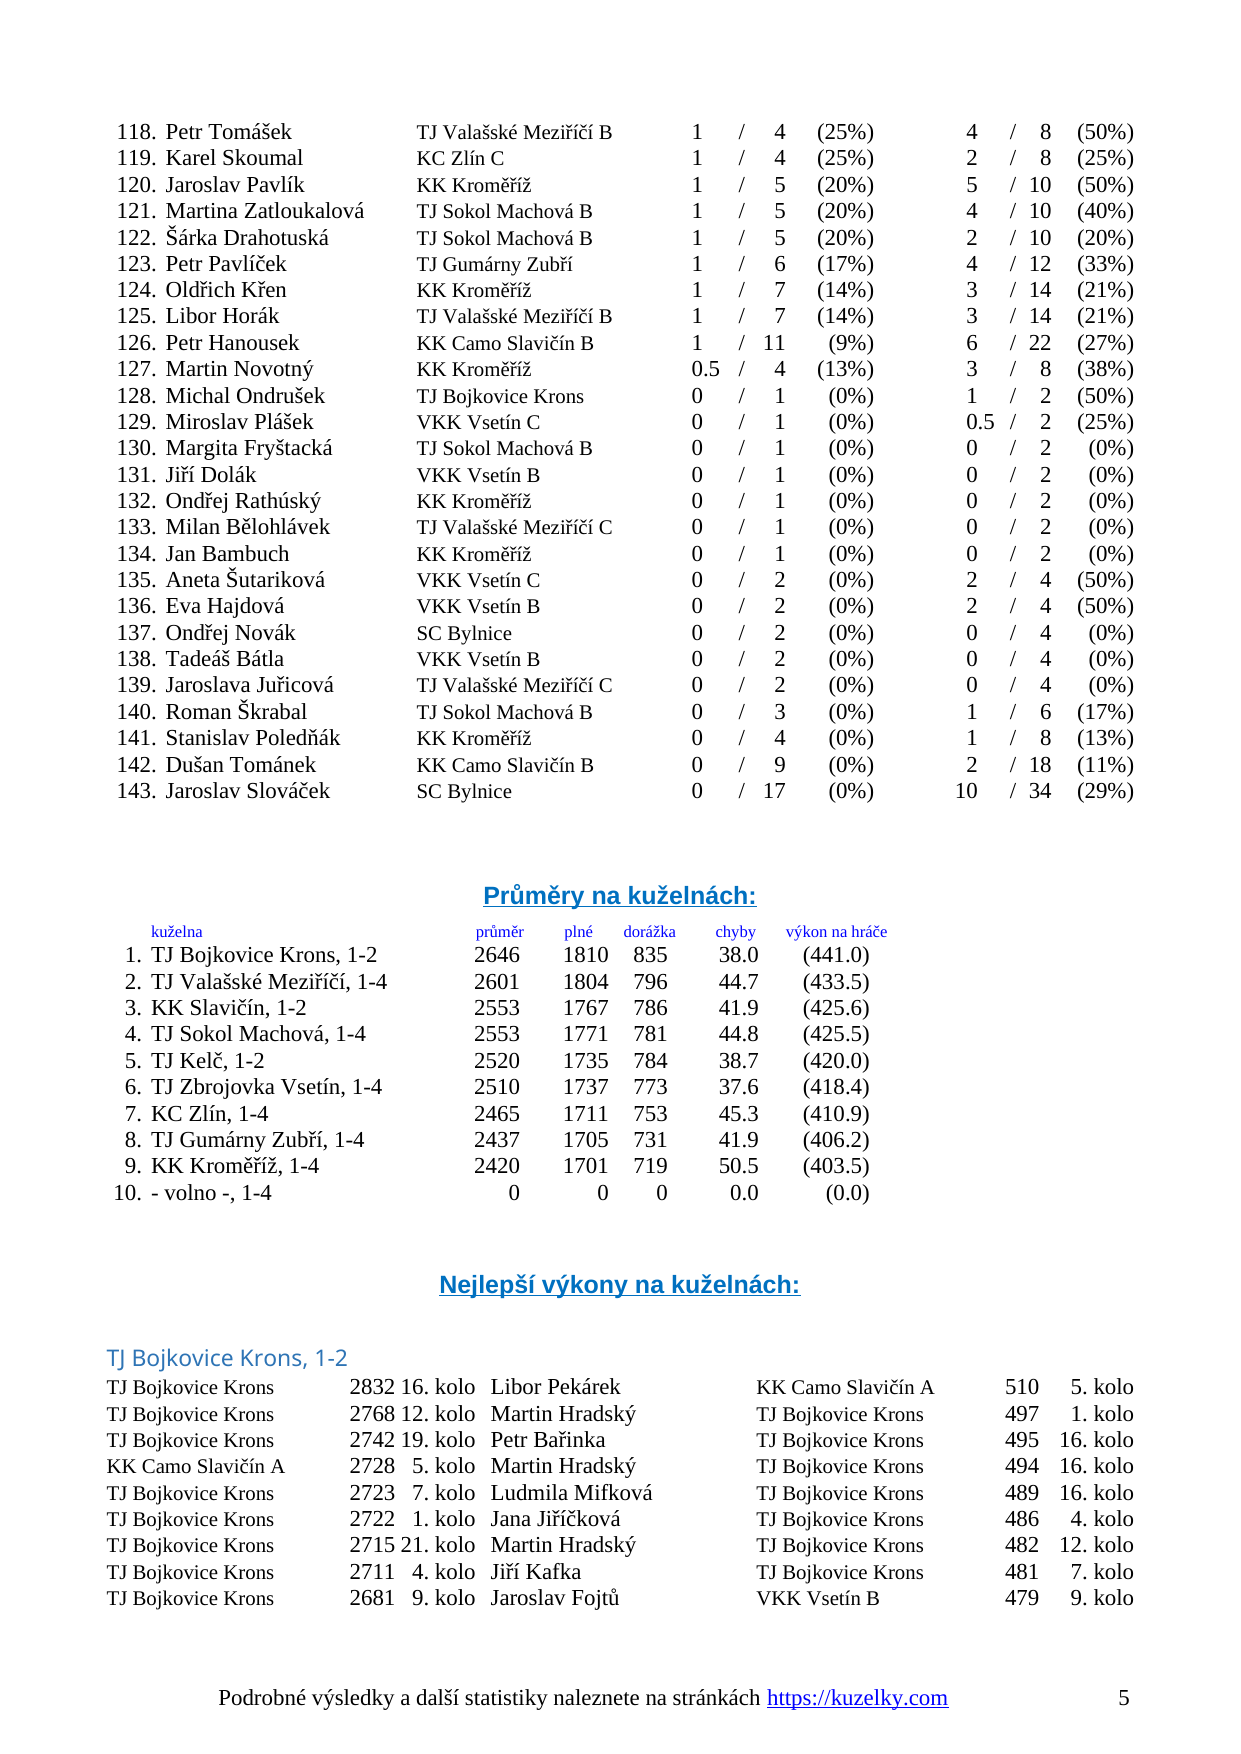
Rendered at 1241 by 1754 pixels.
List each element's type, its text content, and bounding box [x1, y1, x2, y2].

text 7. KC Zlín, 1-4 2465 1711 753 45.3 (410.9) [106, 1099, 1134, 1126]
text 134. Jan Bambuch KK Kroměříž 0 / 1 (0%) 0 / 2 (0%) [106, 540, 1134, 566]
text 129. Miroslav Plášek VKK Vsetín C 0 / 1 (0%) 0.5 / 2 (25%) [106, 408, 1134, 434]
text TJ Bojkovice Krons 2711 4. kolo Jiří Kafka TJ Bojkovice Krons 481 7. kolo [106, 1558, 1134, 1584]
text 119. Karel Skoumal KC Zlín C 1 / 4 (25%) 2 / 8 (25%) [106, 144, 1134, 171]
text KK Camo Slavičín A 2728 5. kolo Martin Hradský TJ Bojkovice Krons 494 16. kolo [106, 1452, 1134, 1479]
text 1. TJ Bojkovice Krons, 1-2 2646 1810 835 38.0 (441.0) [106, 941, 1134, 968]
text 3. KK Slavičín, 1-2 2553 1767 786 41.9 (425.6) [106, 994, 1134, 1021]
text 125. Libor Horák TJ Valašské Meziříčí B 1 / 7 (14%) 3 / 14 (21%) [106, 303, 1134, 329]
text 10. - volno -, 1-4 0 0 0 0.0 (0.0) [106, 1179, 1134, 1205]
text 142. Dušan Tománek KK Camo Slavičín B 0 / 9 (0%) 2 / 18 (11%) [106, 751, 1134, 777]
text TJ Bojkovice Krons 2723 7. kolo Ludmila Mifková TJ Bojkovice Krons 489 16. kolo [106, 1479, 1134, 1505]
text 8. TJ Gumárny Zubří, 1-4 2437 1705 731 41.9 (406.2) [106, 1126, 1134, 1152]
text Průměry na kuželnách: [94, 881, 1145, 910]
text 139. Jaroslava Juřicová TJ Valašské Meziříčí C 0 / 2 (0%) 0 / 4 (0%) [106, 672, 1134, 698]
text Nejlepší výkony na kuželnách: [94, 1270, 1145, 1299]
text TJ Bojkovice Krons 2768 12. kolo Martin Hradský TJ Bojkovice Krons 497 1. kolo [106, 1399, 1134, 1426]
text 9. KK Kroměříž, 1-4 2420 1701 719 50.5 (403.5) [106, 1152, 1134, 1179]
text 122. Šárka Drahotuská TJ Sokol Machová B 1 / 5 (20%) 2 / 10 (20%) [106, 223, 1134, 250]
text 143. Jaroslav Slováček SC Bylnice 0 / 17 (0%) 10 / 34 (29%) [106, 777, 1134, 803]
text 141. Stanislav Poledňák KK Kroměříž 0 / 4 (0%) 1 / 8 (13%) [106, 724, 1134, 751]
text TJ Bojkovice Krons 2722 1. kolo Jana Jiříčková TJ Bojkovice Krons 486 4. kolo [106, 1505, 1134, 1531]
text 130. Margita Fryštacká TJ Sokol Machová B 0 / 1 (0%) 0 / 2 (0%) [106, 434, 1134, 461]
text TJ Bojkovice Krons 2742 19. kolo Petr Bařinka TJ Bojkovice Krons 495 16. kolo [106, 1426, 1134, 1452]
text 138. Tadeáš Bátla VKK Vsetín B 0 / 2 (0%) 0 / 4 (0%) [106, 645, 1134, 672]
text kuželna průměr plné dorážka chyby výkon na hráče [106, 922, 1134, 941]
text 140. Roman Škrabal TJ Sokol Machová B 0 / 3 (0%) 1 / 6 (17%) [106, 698, 1134, 724]
text TJ Bojkovice Krons 2681 9. kolo Jaroslav Fojtů VKK Vsetín B 479 9. kolo [106, 1584, 1134, 1610]
text 121. Martina Zatloukalová TJ Sokol Machová B 1 / 5 (20%) 4 / 10 (40%) [106, 197, 1134, 223]
text TJ Bojkovice Krons 2832 16. kolo Libor Pekárek KK Camo Slavičín A 510 5. kolo [106, 1373, 1134, 1399]
text 135. Aneta Šutariková VKK Vsetín C 0 / 2 (0%) 2 / 4 (50%) [106, 566, 1134, 592]
text 4. TJ Sokol Machová, 1-4 2553 1771 781 44.8 (425.5) [106, 1021, 1134, 1047]
text 136. Eva Hajdová VKK Vsetín B 0 / 2 (0%) 2 / 4 (50%) [106, 592, 1134, 619]
text 124. Oldřich Křen KK Kroměříž 1 / 7 (14%) 3 / 14 (21%) [106, 276, 1134, 303]
text 137. Ondřej Novák SC Bylnice 0 / 2 (0%) 0 / 4 (0%) [106, 619, 1134, 645]
text 2. TJ Valašské Meziříčí, 1-4 2601 1804 796 44.7 (433.5) [106, 968, 1134, 994]
text 127. Martin Novotný KK Kroměříž 0.5 / 4 (13%) 3 / 8 (38%) [106, 355, 1134, 382]
text 133. Milan Bělohlávek TJ Valašské Meziříčí C 0 / 1 (0%) 0 / 2 (0%) [106, 513, 1134, 540]
text 120. Jaroslav Pavlík KK Kroměříž 1 / 5 (20%) 5 / 10 (50%) [106, 171, 1134, 197]
text TJ Bojkovice Krons 2715 21. kolo Martin Hradský TJ Bojkovice Krons 482 12. kolo [106, 1531, 1134, 1558]
text 131. Jiří Dolák VKK Vsetín B 0 / 1 (0%) 0 / 2 (0%) [106, 461, 1134, 487]
subtitle TJ Bojkovice Krons, 1-2 [106, 1342, 1134, 1373]
text 126. Petr Hanousek KK Camo Slavičín B 1 / 11 (9%) 6 / 22 (27%) [106, 329, 1134, 355]
text 132. Ondřej Rathúský KK Kroměříž 0 / 1 (0%) 0 / 2 (0%) [106, 487, 1134, 513]
text 6. TJ Zbrojovka Vsetín, 1-4 2510 1737 773 37.6 (418.4) [106, 1073, 1134, 1099]
text 123. Petr Pavlíček TJ Gumárny Zubří 1 / 6 (17%) 4 / 12 (33%) [106, 250, 1134, 276]
text 118. Petr Tomášek TJ Valašské Meziříčí B 1 / 4 (25%) 4 / 8 (50%) [106, 118, 1134, 144]
text 5. TJ Kelč, 1-2 2520 1735 784 38.7 (420.0) [106, 1047, 1134, 1073]
text 128. Michal Ondrušek TJ Bojkovice Krons 0 / 1 (0%) 1 / 2 (50%) [106, 382, 1134, 408]
